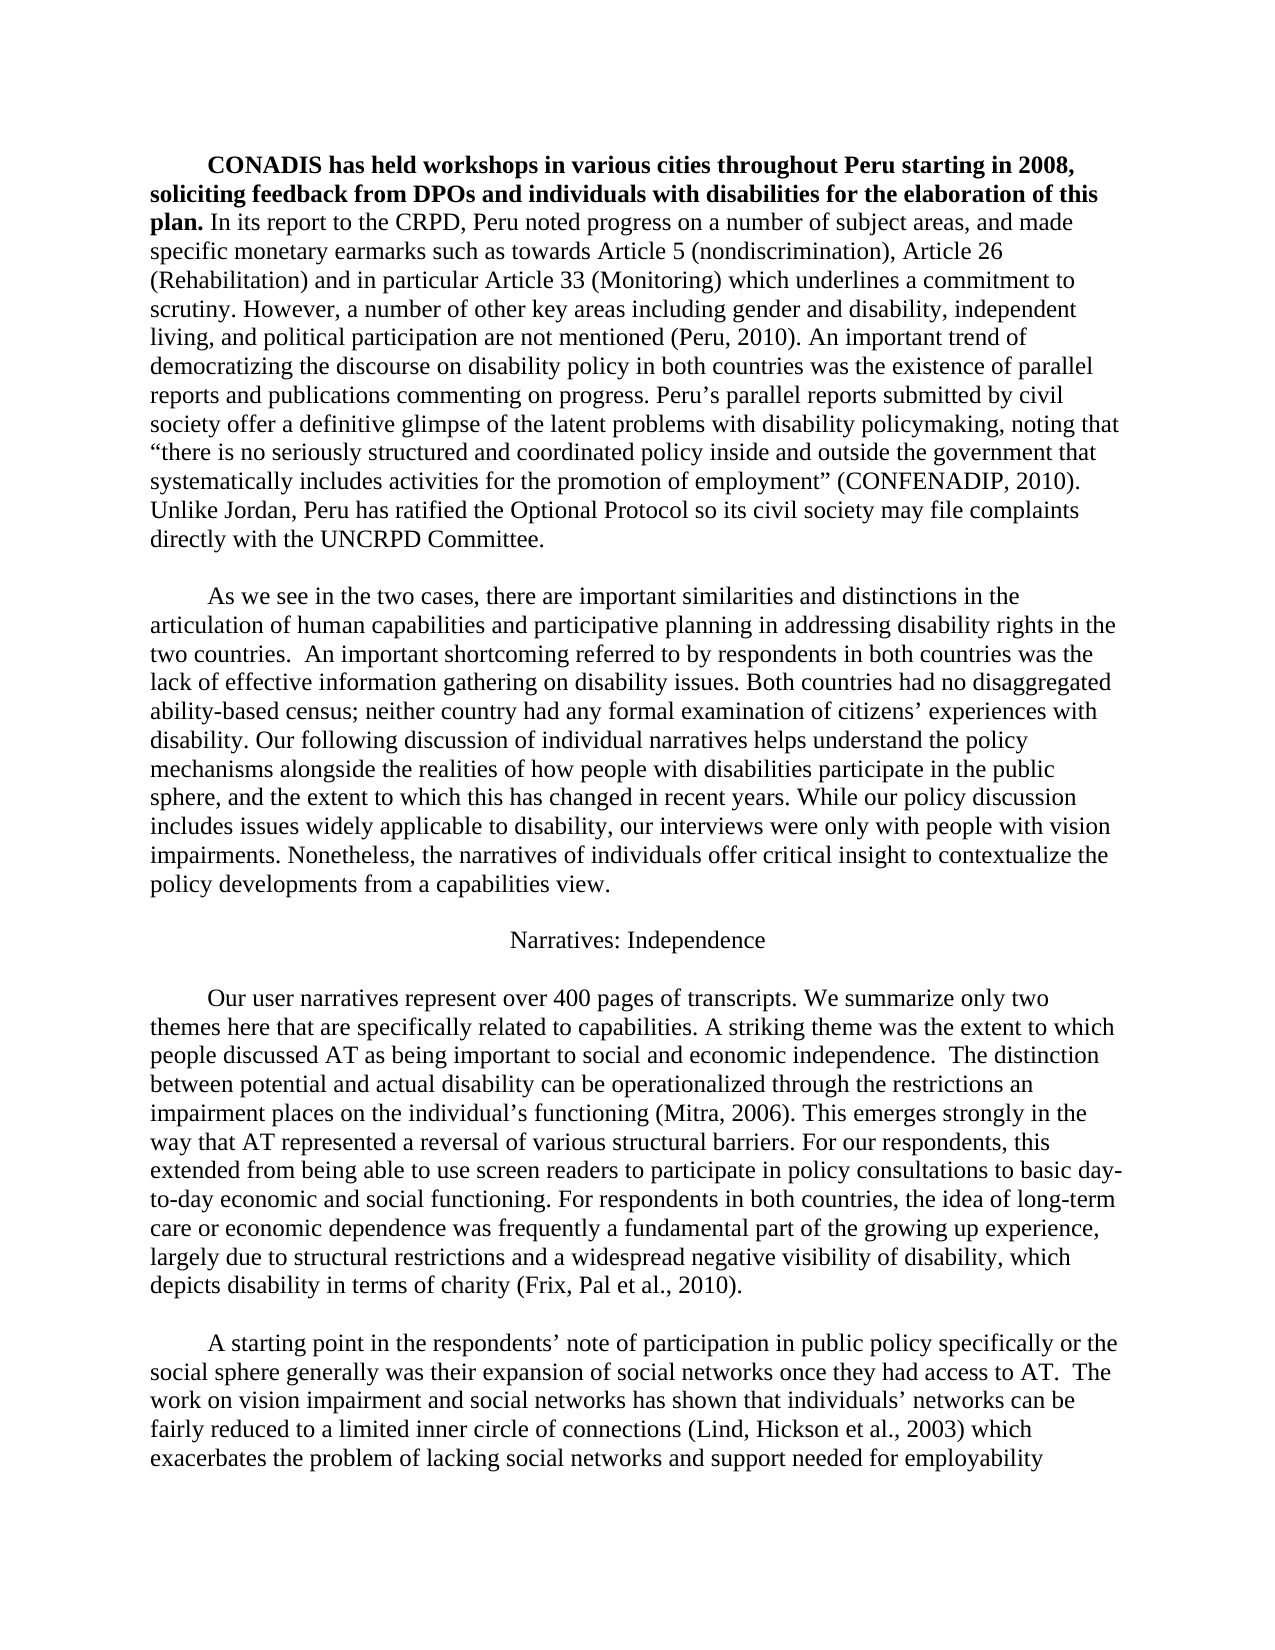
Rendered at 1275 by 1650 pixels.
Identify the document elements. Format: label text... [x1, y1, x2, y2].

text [150, 1328, 1125, 1472]
text Our user narratives represent over 400 pages of transcripts. We summarize only two themes here that are specifically related to capabilities. A striking theme was the extent to which people discussed AT as being important to social and economic independence. The distinction between potential and actual disability can be operationalized through the restrictions an impairment places on the individual’s functioning (Mitra, 2006). This emerges strongly in the way that AT represented a reversal of various structural barriers. For our respondents, this extended from being able to use screen readers to participate in policy consultations to basic day-to-day economic and social functioning. For respondents in both countries, the idea of long-term care or economic dependence was frequently a fundamental part of the growing up experience, largely due to structural restrictions and a widespread negative visibility of disability, which depicts disability in terms of charity (Frix, Pal et al., 2010). [150, 983, 1125, 1299]
text As we see in the two cases, there are important similarities and distinctions in the articulation of human capabilities and participative planning in addressing disability rights in the two countries. An important shortcoming referred to by respondents in both countries was the lack of effective information gathering on disability issues. Both countries had no disaggregated ability-based census; neither country had any formal examination of citizens’ experiences with disability. Our following discussion of individual narratives helps understand the policy mechanisms alongside the realities of how people with disabilities participate in the public sphere, and the extent to which this has changed in recent years. While our policy discussion includes issues widely applicable to disability, our interviews were only with people with vision impairments. Nonetheless, the narratives of individuals offer critical insight to contextualize the policy developments from a capabilities view. [150, 581, 1125, 897]
text Narratives: Independence [150, 926, 1125, 954]
text CONADIS has held workshops in various cities throughout Peru starting in 2008, soliciting feedback from DPOs and individuals with disabilities for the elaboration of this plan. In its report to the CRPD, Peru noted progress on a number of subject areas, and made specific monetary earmarks such as towards Article 5 (nondiscrimination), Article 26 (Rehabilitation) and in particular Article 33 (Monitoring) which underlines a commitment to scrutiny. However, a number of other key areas including gender and disability, independent living, and political participation are not mentioned (Peru, 2010). An important trend of democratizing the discourse on disability policy in both countries was the existence of parallel reports and publications commenting on progress. Peru’s parallel reports submitted by civil society offer a definitive glimpse of the latent problems with disability policymaking, noting that “there is no seriously structured and coordinated policy inside and outside the government that systematically includes activities for the promotion of employment” (CONFENADIP, 2010). Unlike Jordan, Peru has ratified the Optional Protocol so its civil society may file complaints directly with the UNCRPD Committee. [150, 150, 1125, 552]
